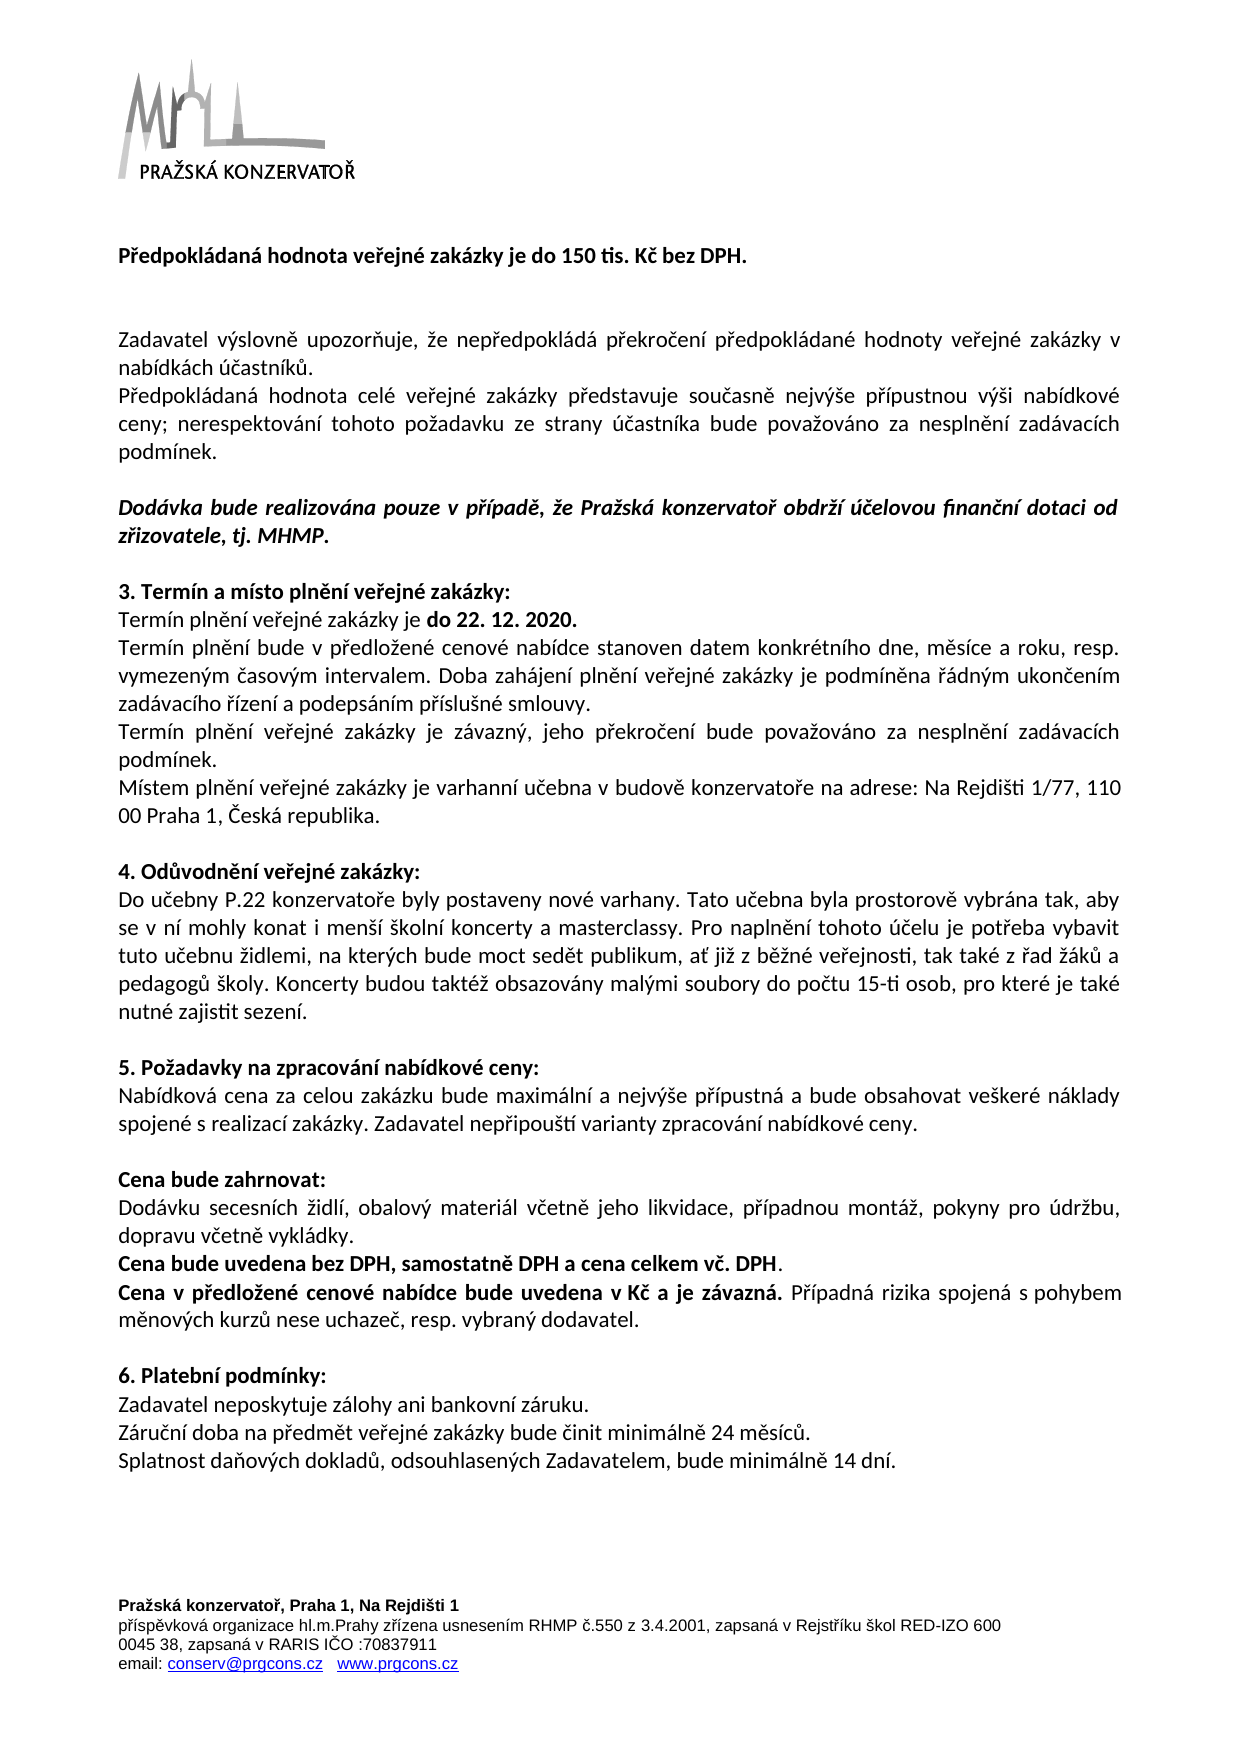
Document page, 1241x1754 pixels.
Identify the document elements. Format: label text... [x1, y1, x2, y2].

text 3. Termín a místo plnění veřejné zakázky: [118, 577, 1122, 605]
text 6. Platební podmínky: [118, 1362, 1122, 1390]
text Dodávku secesních židlí, obalový materiál včetně jeho likvidace, případnou montáž, pokyny pro údržbu, dopravu včetně vykládky. [118, 1193, 1122, 1249]
text 5. Požadavky na zpracování nabídkové ceny: [118, 1053, 1122, 1081]
text Cena bude uvedena bez DPH, samostatně DPH a cena celkem vč. DPH. [118, 1249, 1122, 1278]
text Cena v předložené cenové nabídce bude uvedena v Kč a je závazná. Případná rizika spojená s pohybem měnových kurzů nese uchazeč, resp. vybraný dodavatel. [118, 1278, 1122, 1334]
text Předpokládaná hodnota celé veřejné zakázky představuje současně nejvýše přípustnou výši nabídkové ceny; nerespektování tohoto požadavku ze strany účastníka bude považováno za nesplnění zadávacích podmínek. [118, 381, 1122, 465]
text Termín plnění veřejné zakázky je do 22. 12. 2020. [118, 605, 1122, 633]
text Do učebny P.22 konzervatoře byly postaveny nové varhany. Tato učebna byla prostorově vybrána tak, aby se v ní mohly konat i menší školní koncerty a masterclassy. Pro naplnění tohoto účelu je potřeba vybavit tuto učebnu židlemi, na kterých bude moct sedět publikum, ať již z běžné veřejnosti, tak také z řad žáků a pedagogů školy. Koncerty budou taktéž obsazovány malými soubory do počtu 15-ti osob, pro které je také nutné zajistit sezení. [118, 885, 1122, 1025]
text 4. Odůvodnění veřejné zakázky: [118, 857, 1122, 885]
text Termín plnění veřejné zakázky je závazný, jeho překročení bude považováno za nesplnění zadávacích podmínek. [118, 717, 1122, 773]
text Splatnost daňových dokladů, odsouhlasených Zadavatelem, bude minimálně 14 dní. [118, 1446, 1122, 1474]
text Termín plnění bude v předložené cenové nabídce stanoven datem konkrétního dne, měsíce a roku, resp. vymezeným časovým intervalem. Doba zahájení plnění veřejné zakázky je podmíněna řádným ukončením zadávacího řízení a podepsáním příslušné smlouvy. [118, 633, 1122, 717]
text Předpokládaná hodnota veřejné zakázky je do 150 tis. Kč bez DPH. [118, 241, 1122, 269]
text Záruční doba na předmět veřejné zakázky bude činit minimálně 24 měsíců. [118, 1418, 1122, 1446]
text Místem plnění veřejné zakázky je varhanní učebna v budově konzervatoře na adrese: Na Rejdišti 1/77, 110 00 Praha 1, Česká republika. [118, 773, 1122, 829]
text Nabídková cena za celou zakázku bude maximální a nejvýše přípustná a bude obsahovat veškeré náklady spojené s realizací zakázky. Zadavatel nepřipouští varianty zpracování nabídkové ceny. [118, 1081, 1122, 1137]
text Zadavatel výslovně upozorňuje, že nepředpokládá překročení předpokládané hodnoty veřejné zakázky v nabídkách účastníků. [118, 325, 1122, 381]
text Cena bude zahrnovat: [118, 1166, 1122, 1193]
text Dodávka bude realizována pouze v případě, že Pražská konzervatoř obdrží účelovou finanční dotaci od zřizovatele, tj. MHMP. [118, 493, 1122, 549]
text Zadavatel neposkytuje zálohy ani bankovní záruku. [118, 1390, 1122, 1418]
